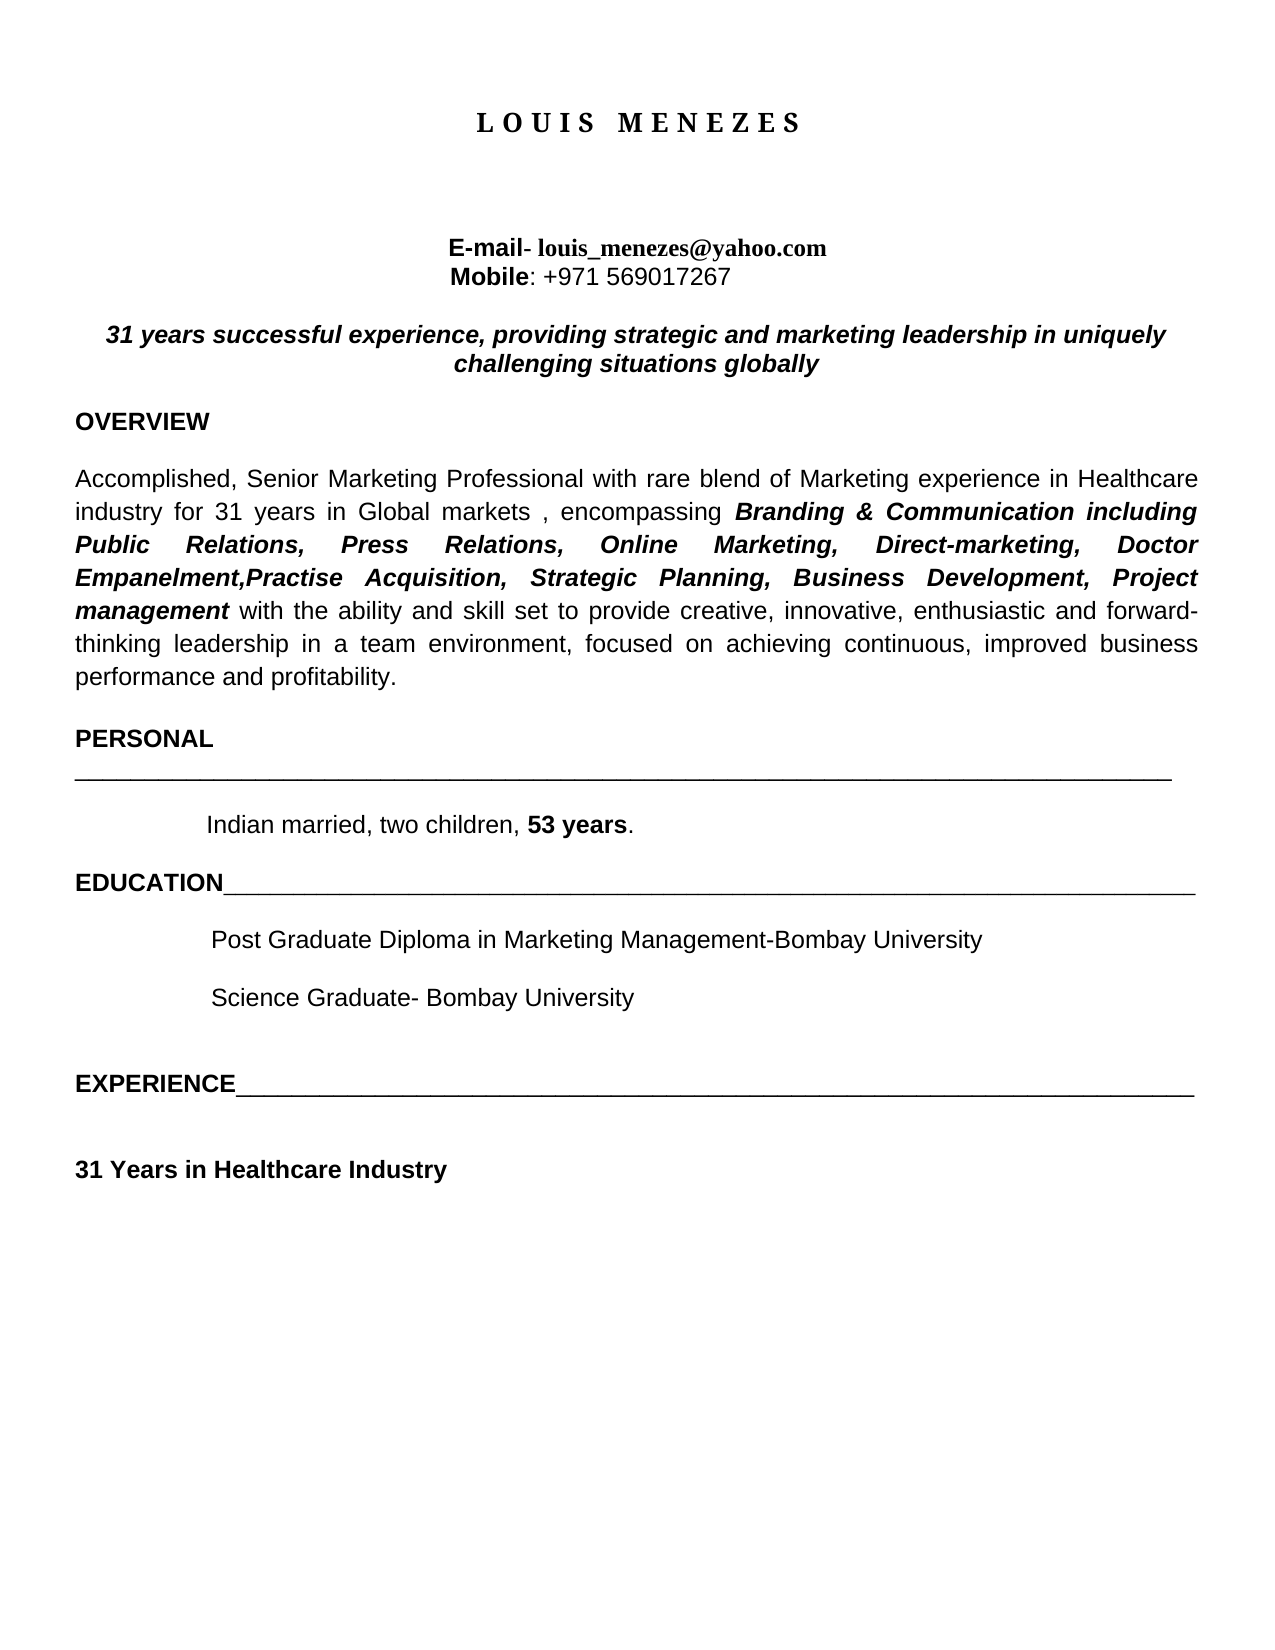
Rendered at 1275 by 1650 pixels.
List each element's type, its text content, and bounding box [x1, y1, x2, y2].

text LOUIS MENEZES [75, 104, 1200, 166]
text OVERVIEW [75, 407, 1200, 435]
subtitle Post Graduate Diploma in [75, 925, 1200, 954]
subtitle EDUCATION____________________________________________________________________________________ [75, 868, 1200, 897]
text Mobile: +971 569017267 [450, 262, 1200, 291]
subtitle E-mail- louis_menezes@yahoo.com [75, 233, 1200, 262]
text PERSONAL _______________________________________________________________________________ [75, 724, 1200, 782]
text 31 Years in Healthcare Industry [75, 1155, 1200, 1184]
text Accomplished, Senior Marketing Professional with rare blend of Marketing experience in Healthcare industry for 31 years in Global markets , encompassing Branding & Communication including Public Relations, Press Relations, Online Marketing, Direct-marketing, Doctor Empanelment,Practise Acquisition, Strategic Planning, Business Development, Project management with the ability and skill set to provide creative, innovative, enthusiastic and forward-thinking leadership in a team environment, focused on achieving continuous, improved business performance and profitability. [75, 464, 1200, 691]
text 31 years successful experience, providing strategic and marketing leadership in uniquely challenging situations globally [75, 320, 1200, 377]
text Indian married, two children, 53 years. [75, 810, 1200, 839]
text EXPERIENCE_____________________________________________________________________ [75, 1069, 1200, 1098]
